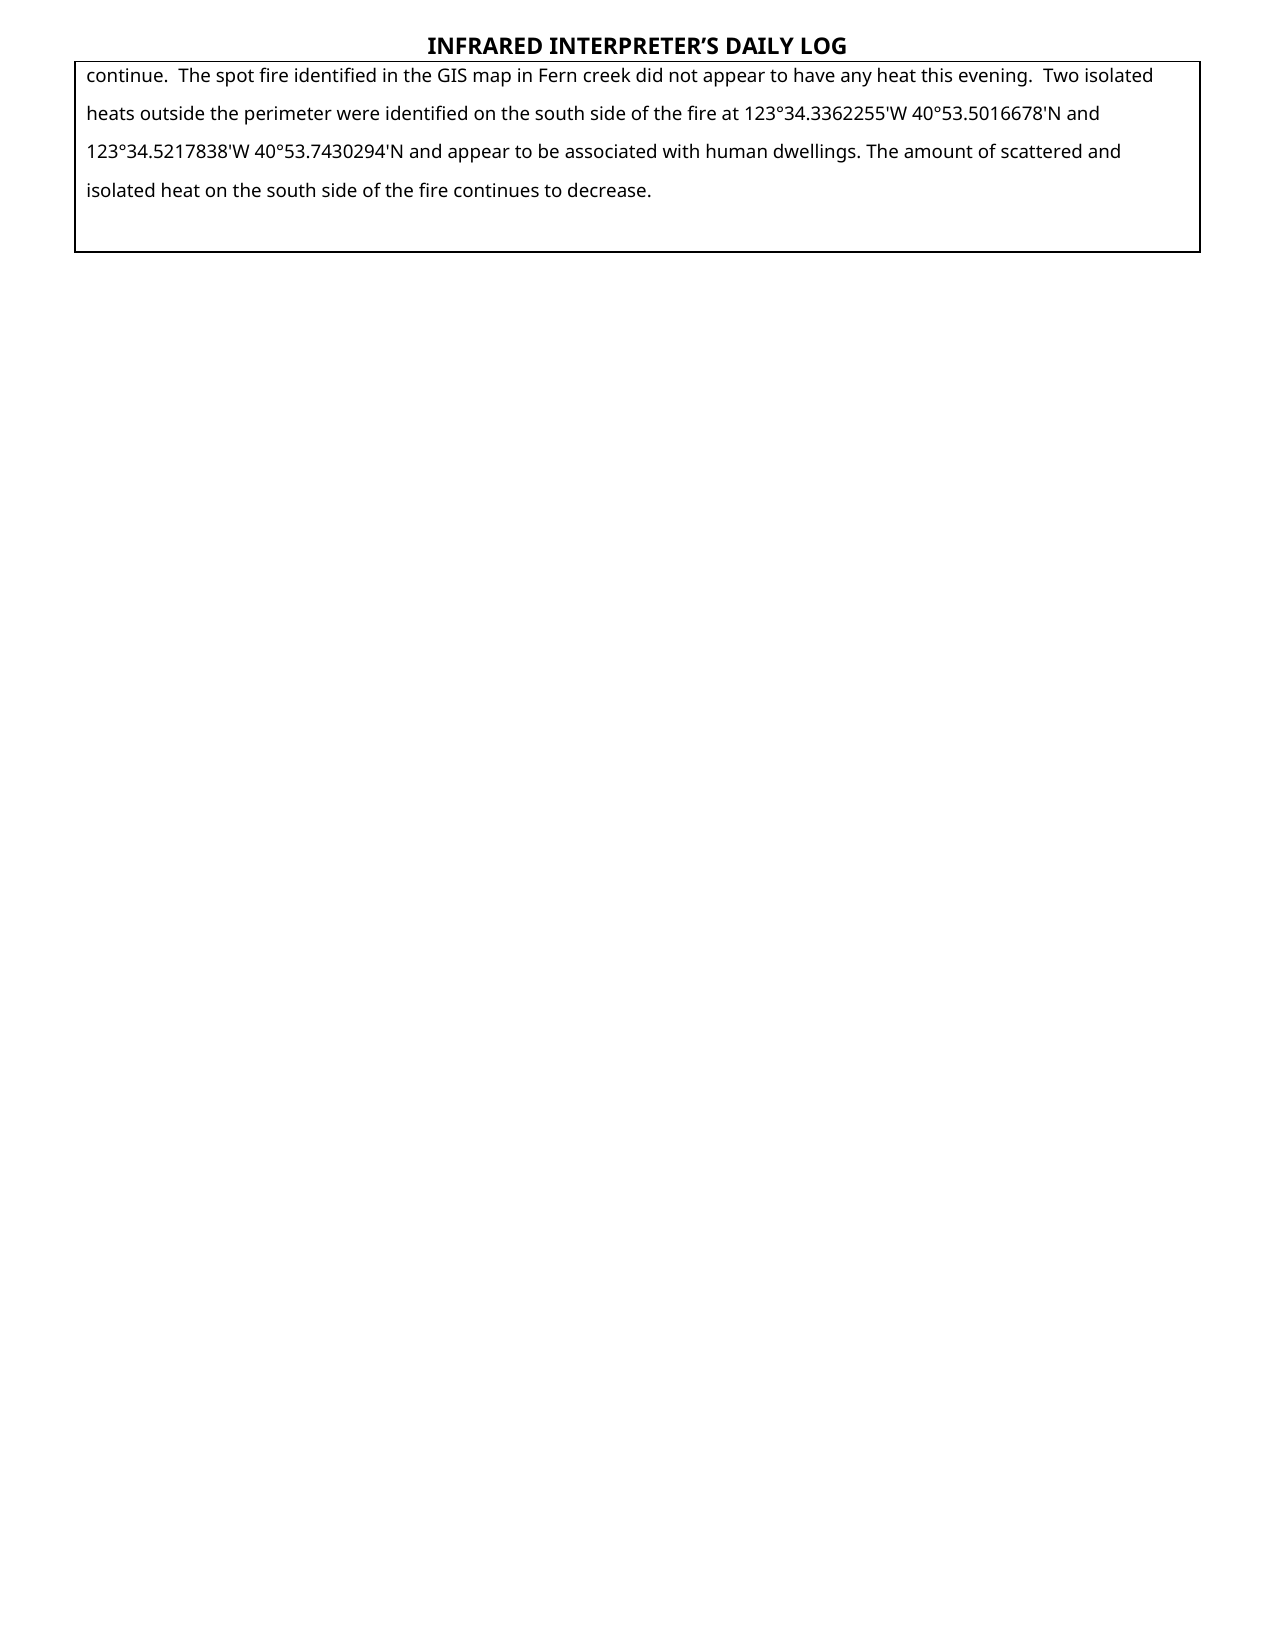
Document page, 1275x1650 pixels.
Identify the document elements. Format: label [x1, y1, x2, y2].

table_cell [76, 62, 1199, 251]
